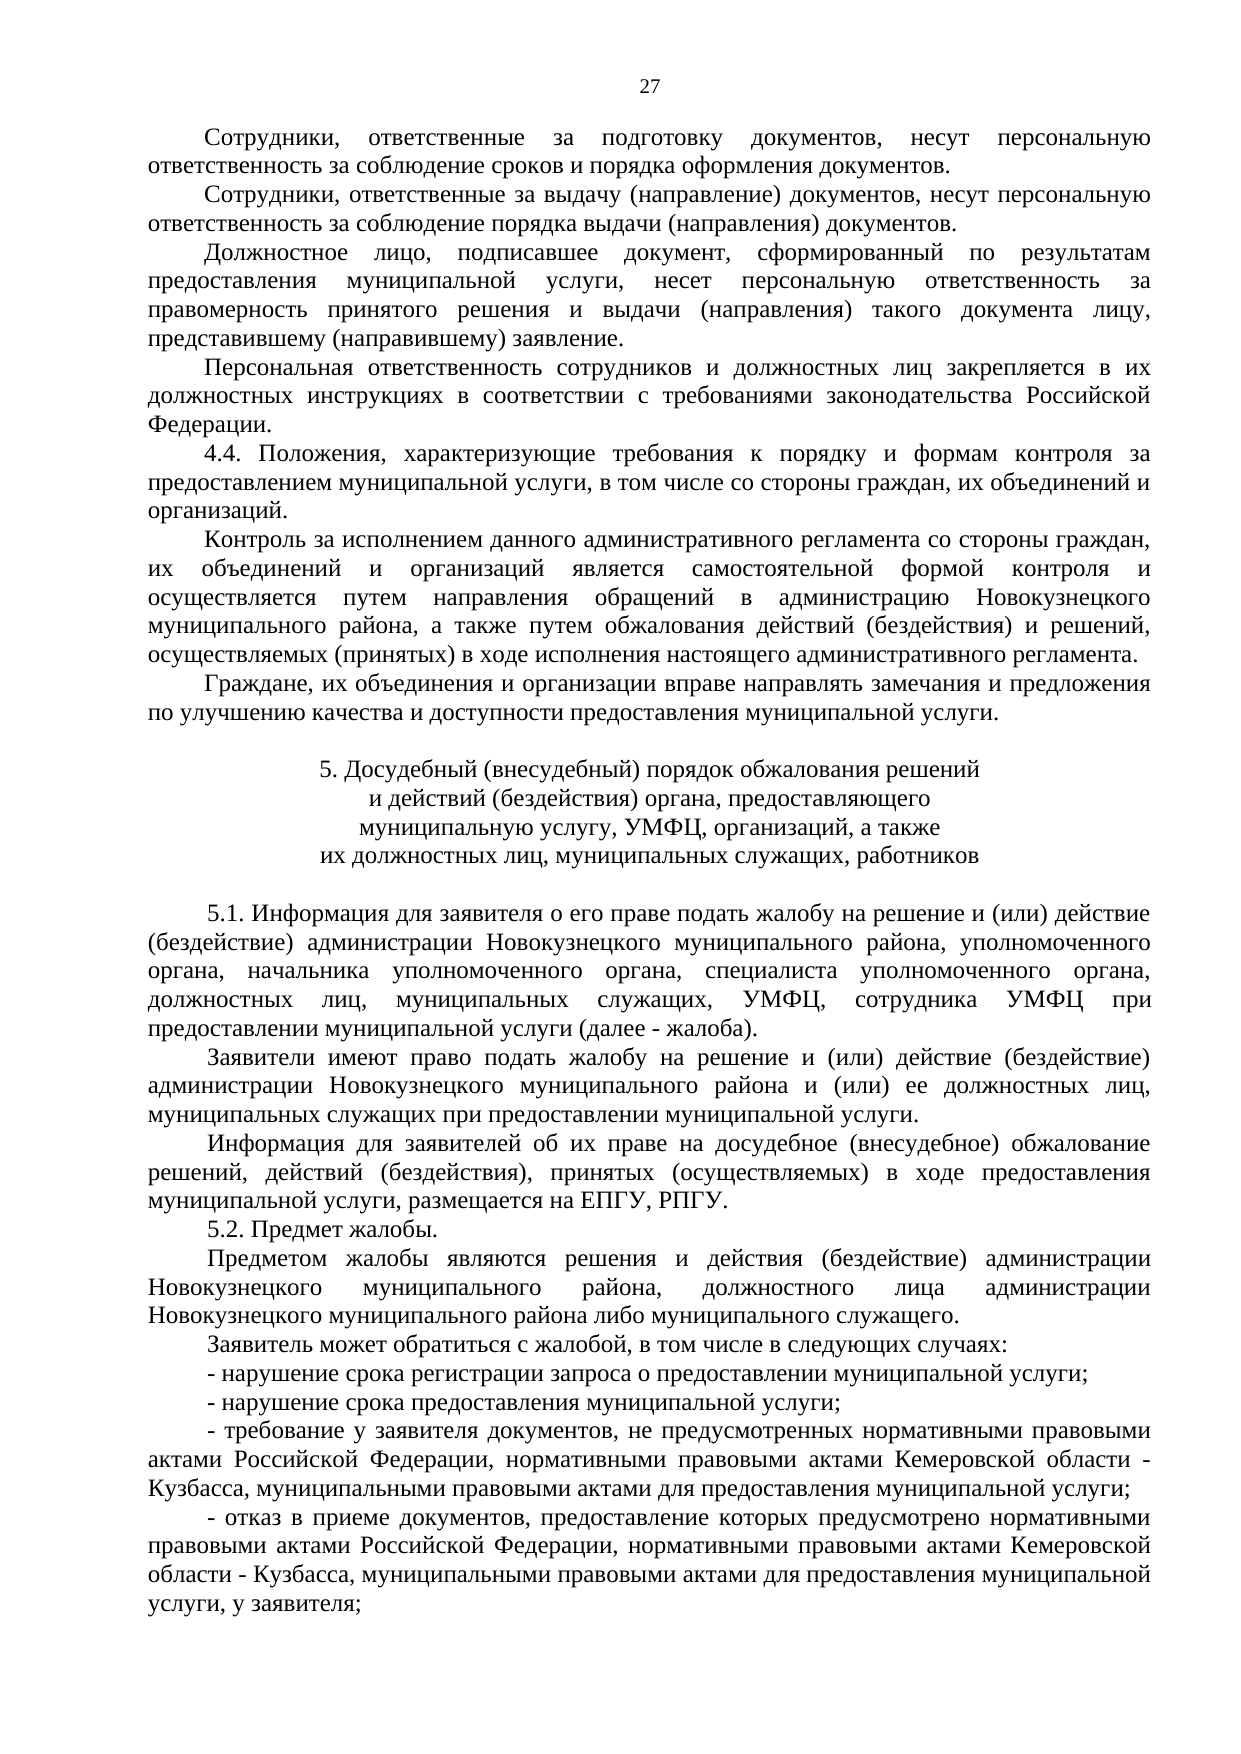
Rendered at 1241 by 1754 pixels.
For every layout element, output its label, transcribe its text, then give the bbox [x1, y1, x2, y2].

title муниципальную услугу, УМФЦ, организаций, а также [148, 812, 1152, 841]
text - требование у заявителя документов, не предусмотренных нормативными правовыми актами Российской Федерации, нормативными правовыми актами Кемеровской области - Кузбасса, муниципальными правовыми актами для предоставления муниципальной услуги; [148, 1416, 1152, 1502]
text Персональная ответственность сотрудников и должностных лиц закрепляется в их должностных инструкциях в соответствии с требованиями законодательства Российской Федерации. [148, 352, 1152, 438]
text Сотрудники, ответственные за подготовку документов, несут персональную ответственность за соблюдение сроков и порядка оформления документов. [148, 122, 1152, 179]
text - нарушение срока предоставления муниципальной услуги; [148, 1387, 1152, 1416]
text Заявитель может обратиться с жалобой, в том числе в следующих случаях: [148, 1329, 1152, 1358]
text Сотрудники, ответственные за выдачу (направление) документов, несут персональную ответственность за соблюдение порядка выдачи (направления) документов. [148, 179, 1152, 237]
title 5. Досудебный (внесудебный) порядок обжалования решений [148, 754, 1152, 783]
text Контроль за исполнением данного административного регламента со стороны граждан, их объединений и организаций является самостоятельной формой контроля и осуществляется путем направления обращений в администрацию Новокузнецкого муниципального района, а также путем обжалования действий (бездействия) и решений, осуществляемых (принятых) в ходе исполнения настоящего административного регламента. [148, 524, 1152, 668]
text Заявители имеют право подать жалобу на решение и (или) действие (бездействие) администрации Новокузнецкого муниципального района и (или) ее должностных лиц, муниципальных служащих при предоставлении муниципальной услуги. [148, 1042, 1152, 1128]
text 4.4. Положения, характеризующие требования к порядку и формам контроля за предоставлением муниципальной услуги, в том числе со стороны граждан, их объединений и организаций. [148, 438, 1152, 524]
title их должностных лиц, муниципальных служащих, работников [148, 841, 1152, 869]
text 5.1. Информация для заявителя о его праве подать жалобу на решение и (или) действие (бездействие) администрации Новокузнецкого муниципального района, уполномоченного органа, начальника уполномоченного органа, специалиста уполномоченного органа, должностных лиц, муниципальных служащих, УМФЦ, сотрудника УМФЦ при предоставлении муниципальной услуги (далее - жалоба). [148, 898, 1152, 1042]
text Информация для заявителей об их праве на досудебное (внесудебное) обжалование решений, действий (бездействия), принятых (осуществляемых) в ходе предоставления муниципальной услуги, размещается на ЕПГУ, РПГУ. [148, 1128, 1152, 1214]
title и действий (бездействия) органа, предоставляющего [148, 783, 1152, 812]
text 5.2. Предмет жалобы. [148, 1214, 1152, 1243]
text Должностное лицо, подписавшее документ, сформированный по результатам предоставления муниципальной услуги, несет персональную ответственность за правомерность принятого решения и выдачи (направления) такого документа лицу, представившему (направившему) заявление. [148, 237, 1152, 352]
text - отказ в приеме документов, предоставление которых предусмотрено нормативными правовыми актами Российской Федерации, нормативными правовыми актами Кемеровской области - Кузбасса, муниципальными правовыми актами для предоставления муниципальной услуги, у заявителя; [148, 1502, 1152, 1617]
text Граждане, их объединения и организации вправе направлять замечания и предложения по улучшению качества и доступности предоставления муниципальной услуги. [148, 668, 1152, 726]
text - нарушение срока регистрации запроса о предоставлении муниципальной услуги; [148, 1358, 1152, 1387]
text Предметом жалобы являются решения и действия (бездействие) администрации Новокузнецкого муниципального района, должностного лица администрации Новокузнецкого муниципального района либо муниципального служащего. [148, 1243, 1152, 1329]
